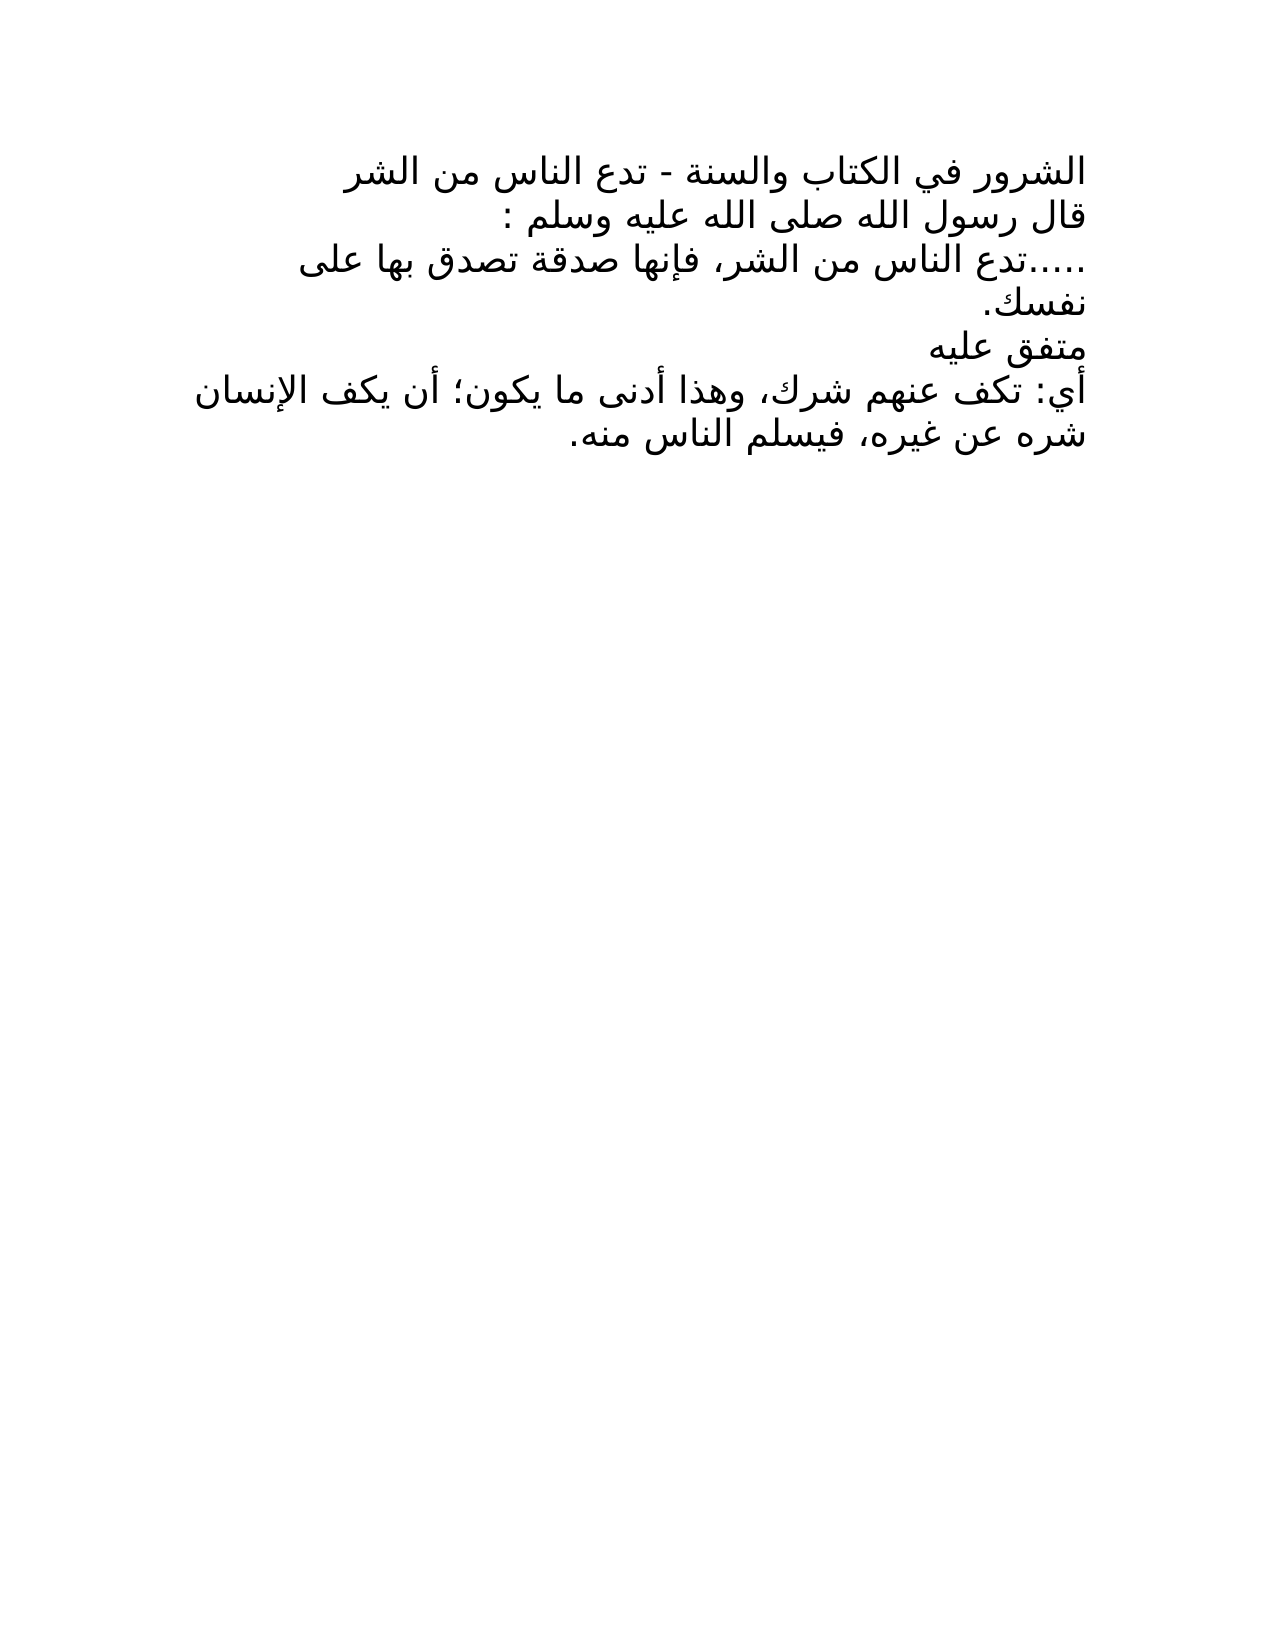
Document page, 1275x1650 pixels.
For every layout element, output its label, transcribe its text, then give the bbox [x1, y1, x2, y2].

text أي: تكف عنهم شرك، وهذا أدنى ما يكون؛ أن يكف الإنسان شره عن غيره، فيسلم الناس منه. [187, 368, 1087, 456]
text .....تدع الناس من الشر، فإنها صدقة تصدق بها على نفسك. [187, 237, 1087, 324]
text الشرور في الكتاب والسنة - تدع الناس من الشر [187, 150, 1087, 194]
text قال رسول الله صلى الله عليه وسلم : [187, 194, 1087, 237]
text متفق عليه [187, 324, 1087, 368]
